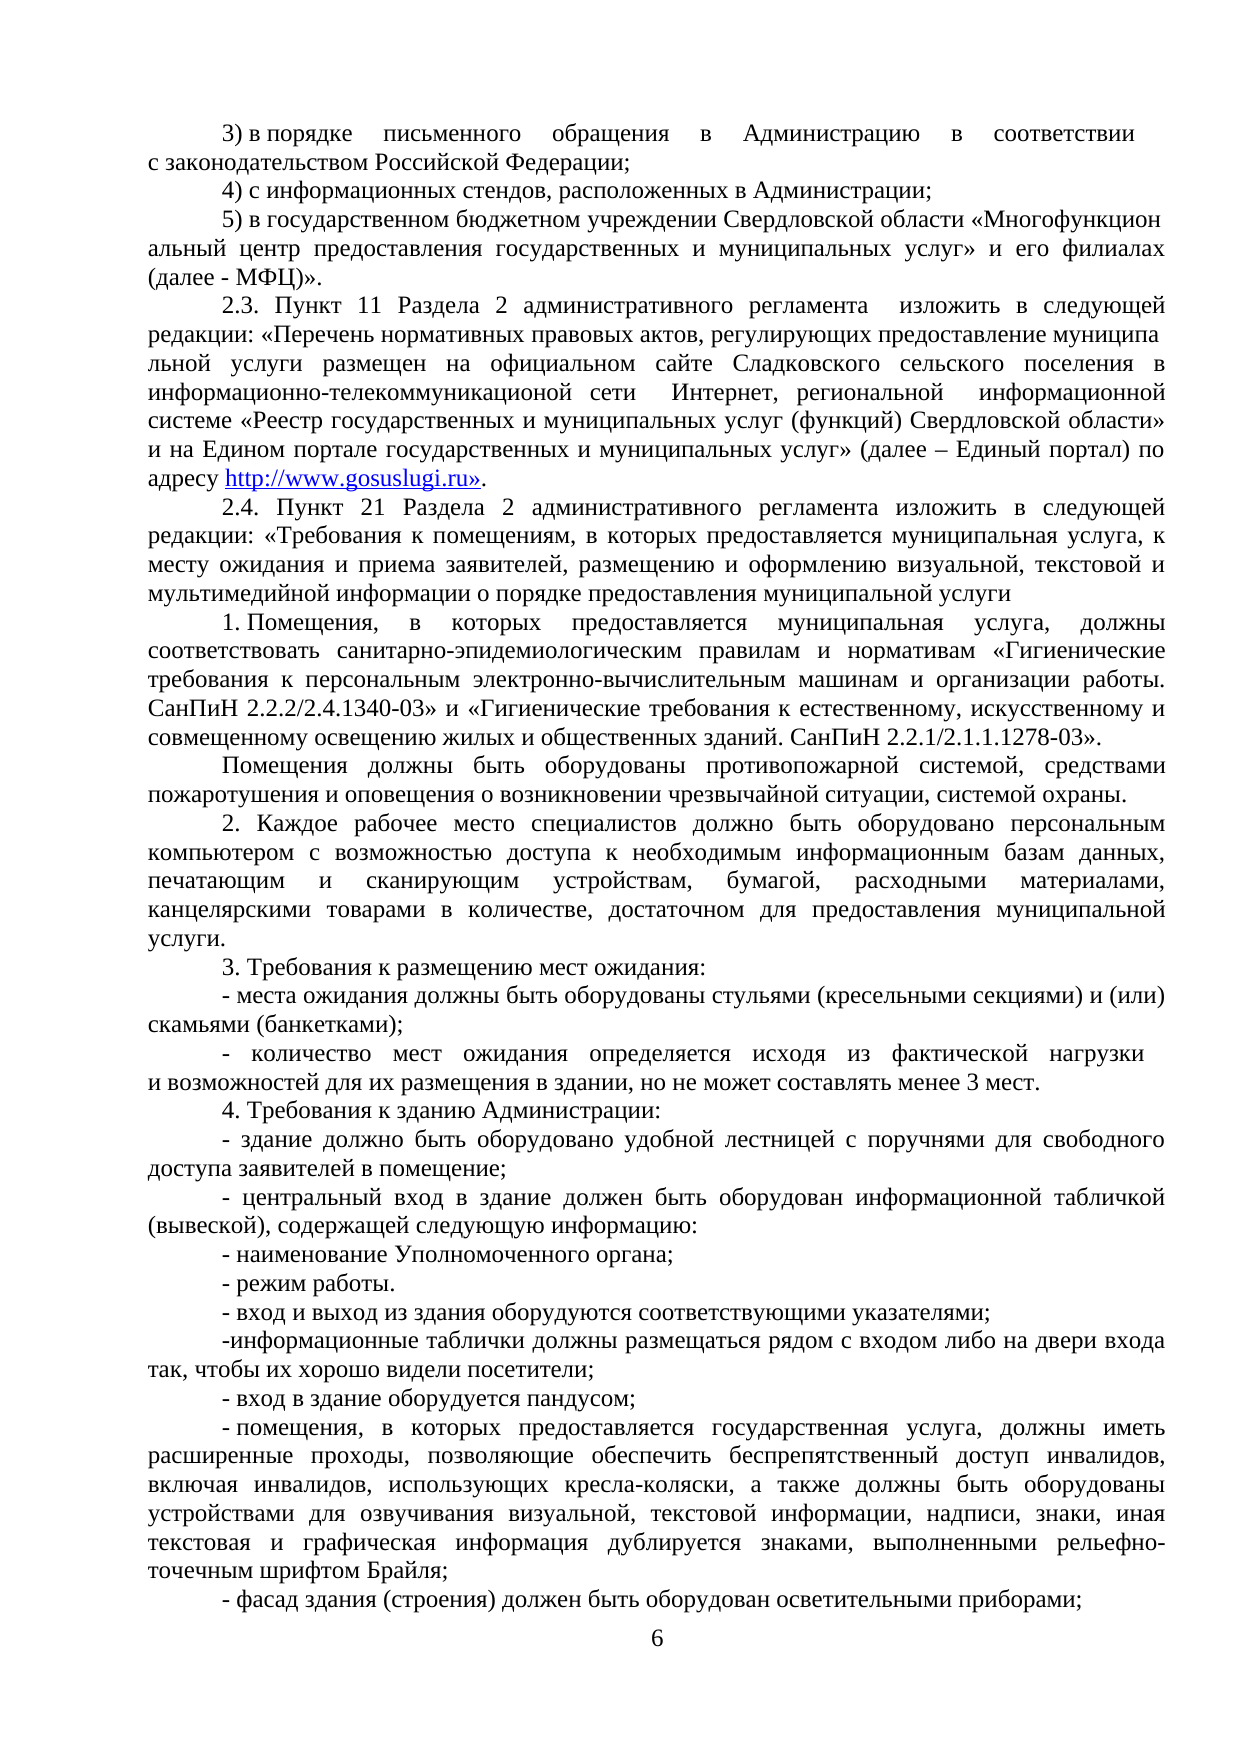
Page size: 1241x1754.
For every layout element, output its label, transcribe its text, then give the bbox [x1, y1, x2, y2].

text 2. Каждое рабочее место специалистов должно быть оборудовано персональным компьютером с возможностью доступа к необходимым информационным базам данных, печатающим и сканирующим устройствам, бумагой, расходными материалами, канцелярскими товарами в количестве, достаточном для предоставления муниципальной услуги. [148, 808, 1166, 952]
text - фасад здания (строения) должен быть оборудован осветительными приборами; [148, 1584, 1166, 1613]
text 4. Требования к зданию Администрации: [148, 1096, 1166, 1124]
text 3. Требования к размещению мест ожидания: [148, 952, 1166, 981]
text 5) в государственном бюджетном учреждении Свердловской области «Многофункциональный центр предоставления государственных и муниципальных услуг» и его филиалах (далее - МФЦ)». [148, 204, 1166, 291]
text - здание должно быть оборудовано удобной лестницей с поручнями для свободного доступа заявителей в помещение; [148, 1124, 1166, 1182]
text - вход в здание оборудуется пандусом; [148, 1383, 1166, 1412]
text 4) с информационных стендов, расположенных в Администрации; [148, 176, 1166, 204]
text Помещения должны быть оборудованы противопожарной системой, средствами пожаротушения и оповещения о возникновении чрезвычайной ситуации, системой охраны. [148, 751, 1166, 808]
text 2.4. Пункт 21 Раздела 2 административного регламента изложить в следующей редакции: «Требования к помещениям, в которых предоставляется муниципальная услуга, к месту ожидания и приема заявителей, размещению и оформлению визуальной, текстовой и мультимедийной информации о порядке предоставления муниципальной услуги [148, 492, 1166, 607]
text - режим работы. [148, 1268, 1166, 1297]
text - помещения, в которых предоставляется государственная услуга, должны иметь расширенные проходы, позволяющие обеспечить беспрепятственный доступ инвалидов, включая инвалидов, использующих кресла-коляски, а также должны быть оборудованы устройствами для озвучивания визуальной, текстовой информации, надписи, знаки, иная текстовая и графическая информация дублируется знаками, выполненными рельефно-точечным шрифтом Брайля; [148, 1412, 1166, 1584]
text - вход и выход из здания оборудуются соответствующими указателями; [148, 1297, 1166, 1326]
text -информационные таблички должны размещаться рядом с входом либо на двери входа так, чтобы их хорошо видели посетители; [148, 1326, 1166, 1383]
text 3) в порядке письменного обращения в Администрацию в соответствии с законодательством Российской Федерации; [148, 118, 1166, 176]
text 1. Помещения, в которых предоставляется муниципальная услуга, должны соответствовать санитарно-эпидемиологическим правилам и нормативам «Гигиенические требования к персональным электронно-вычислительным машинам и организации работы. СанПиН 2.2.2/2.4.1340-03» и «Гигиенические требования к естественному, искусственному и совмещенному освещению жилых и общественных зданий. СанПиН 2.2.1/2.1.1.1278-03». [148, 607, 1166, 751]
text - наименование Уполномоченного органа; [148, 1239, 1166, 1268]
text - места ожидания должны быть оборудованы стульями (кресельными секциями) и (или) скамьями (банкетками); [148, 981, 1166, 1038]
text - центральный вход в здание должен быть оборудован информационной табличкой (вывеской), содержащей следующую информацию: [148, 1182, 1166, 1239]
text 2.3. Пункт 11 Раздела 2 административного регламента изложить в следующей редакции: «Перечень нормативных правовых актов, регулирующих предоставление муниципальной услуги размещен на официальном сайте Сладковского сельского поселения в информационно-телекоммуникационой сети Интернет, региональной информационной системе «Реестр государственных и муниципальных услуг (функций) Свердловской области» и на Едином портале государственных и муниципальных услуг» (далее – Единый портал) по адресу http://www.gosuslugi.ru». [148, 291, 1166, 492]
text - количество мест ожидания определяется исходя из фактической нагрузки и возможностей для их размещения в здании, но не может составлять менее 3 мест. [148, 1038, 1166, 1096]
